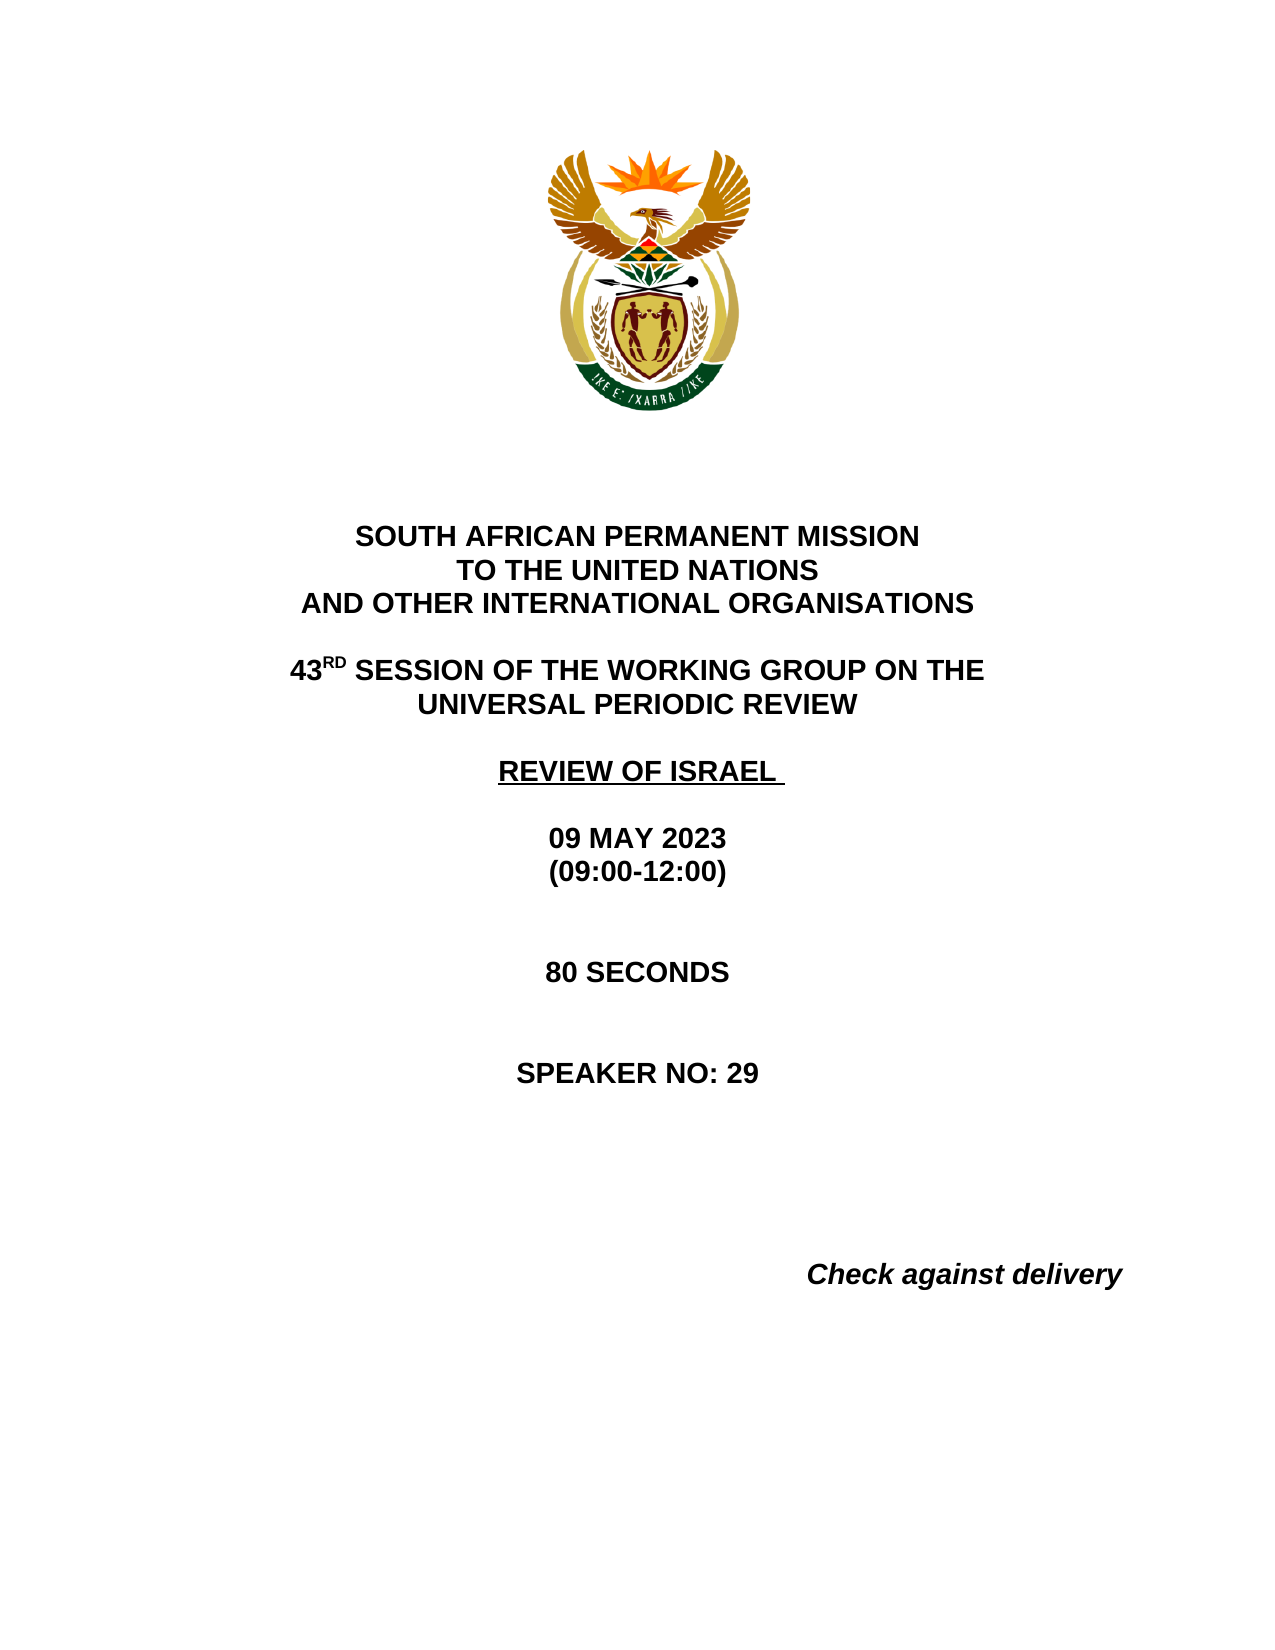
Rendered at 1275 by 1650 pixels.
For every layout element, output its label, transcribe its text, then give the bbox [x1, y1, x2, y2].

text 09 MAY 2023 [150, 821, 1125, 854]
text 43rd SESSION OF THE WORKING GROUP ON THE [150, 653, 1125, 687]
text SOUTH AFRICAN PERMANENT MISSION [150, 519, 1125, 552]
text AND OTHER INTERNATIONAL ORGANISATIONS [150, 586, 1125, 619]
text 80 Seconds [150, 955, 1125, 988]
text TO THE UNITED NATIONS [150, 552, 1125, 586]
text Check against delivery [150, 1257, 1125, 1290]
text speaker no: 29 [150, 1056, 1125, 1089]
text Review of ISRAEL [150, 754, 1125, 787]
picture [547, 150, 750, 411]
text UNIVERSAL PERIODIC REVIEW [150, 687, 1125, 720]
text (09:00-12:00) [150, 854, 1125, 888]
